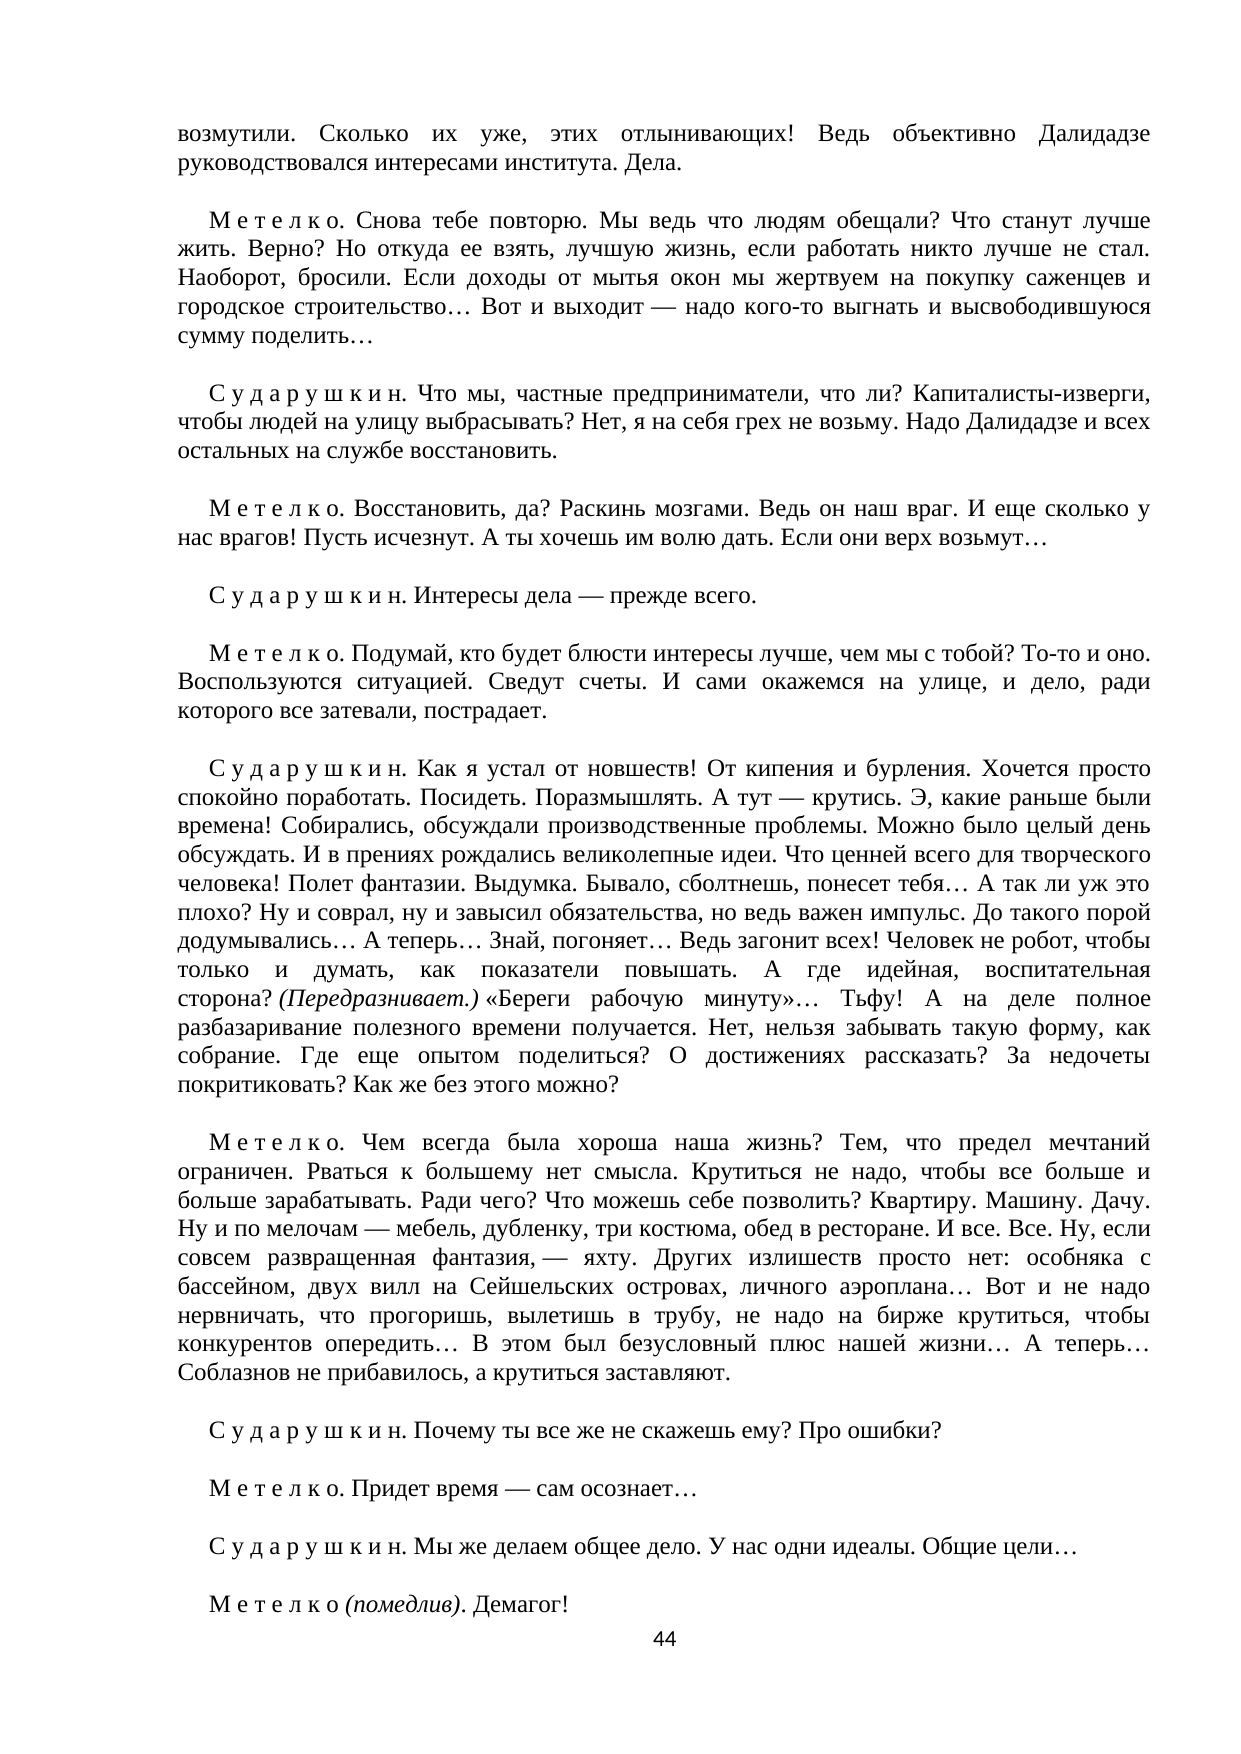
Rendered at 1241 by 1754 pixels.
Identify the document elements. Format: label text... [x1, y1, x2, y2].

text М е т е л к о (помедлив). Демагог! [177, 1589, 1152, 1618]
text С у д а р у ш к и н. Что мы, частные предприниматели, что ли? Капиталисты-изверги, чтобы людей на улицу выбрасывать? Нет, я на себя грех не возьму. Надо Далидадзе и всех остальных на службе восстановить. [177, 378, 1152, 464]
text М е т е л к о. Снова тебе повторю. Мы ведь что людям обещали? Что станут лучше жить. Верно? Но откуда ее взять, лучшую жизнь, если работать никто лучше не стал. Наоборот, бросили. Если доходы от мытья окон мы жертвуем на покупку саженцев и городское строительство… Вот и выходит — надо кого-то выгнать и высвободившуюся сумму поделить… [177, 205, 1152, 348]
text С у д а р у ш к и н. Интересы дела — прежде всего. [177, 580, 1152, 608]
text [177, 118, 1152, 176]
text М е т е л к о. Придет время — сам осознает… [177, 1473, 1152, 1502]
text М е т е л к о. Чем всегда была хороша наша жизнь? Тем, что предел мечтаний ограничен. Рваться к большему нет смысла. Крутиться не надо, чтобы все больше и больше зарабатывать. Ради чего? Что можешь себе позволить? Квартиру. Машину. Дачу. Ну и по мелочам — мебель, дубленку, три костюма, обед в ресторане. И все. Все. Ну, если совсем развращенная фантазия, — яхту. Других излишеств просто нет: особняка с бассейном, двух вилл на Сейшельских островах, личного аэроплана… Вот и не надо нервничать, что прогоришь, вылетишь в трубу, не надо на бирже крутиться, чтобы конкурентов опередить… В этом был безусловный плюс нашей жизни… А теперь… Соблазнов не прибавилось, а крутиться заставляют. [177, 1127, 1152, 1386]
text С у д а р у ш к и н. Мы же делаем общее дело. У нас одни идеалы. Общие цели… [177, 1531, 1152, 1560]
text М е т е л к о. Восстановить, да? Раскинь мозгами. Ведь он наш враг. И еще сколько у нас врагов! Пусть исчезнут. А ты хочешь им волю дать. Если они верх возьмут… [177, 493, 1152, 551]
text М е т е л к о. Подумай, кто будет блюсти интересы лучше, чем мы с тобой? То-то и оно. Воспользуются ситуацией. Сведут счеты. И сами окажемся на улице, и дело, ради которого все затевали, пострадает. [177, 638, 1152, 724]
text С у д а р у ш к и н. Как я устал от новшеств! От кипения и бурления. Хочется просто спокойно поработать. Посидеть. Поразмышлять. А тут — крутись. Э, какие раньше были времена! Собирались, обсуждали производственные проблемы. Можно было целый день обсуждать. И в прениях рождались великолепные идеи. Что ценней всего для творческого человека! Полет фантазии. Выдумка. Бывало, сболтнешь, понесет тебя… А так ли уж это плохо? Ну и соврал, ну и завысил обязательства, но ведь важен импульс. До такого порой додумывались… А теперь… Знай, погоняет… Ведь загонит всех! Человек не робот, чтобы только и думать, как показатели повышать. А где идейная, воспитательная сторона? (Передразнивает.) «Береги рабочую минуту»… Тьфу! А на деле полное разбазаривание полезного времени получается. Нет, нельзя забывать такую форму, как собрание. Где еще опытом поделиться? О достижениях рассказать? За недочеты покритиковать? Как же без этого можно? [177, 753, 1152, 1098]
text С у д а р у ш к и н. Почему ты все же не скажешь ему? Про ошибки? [177, 1415, 1152, 1444]
